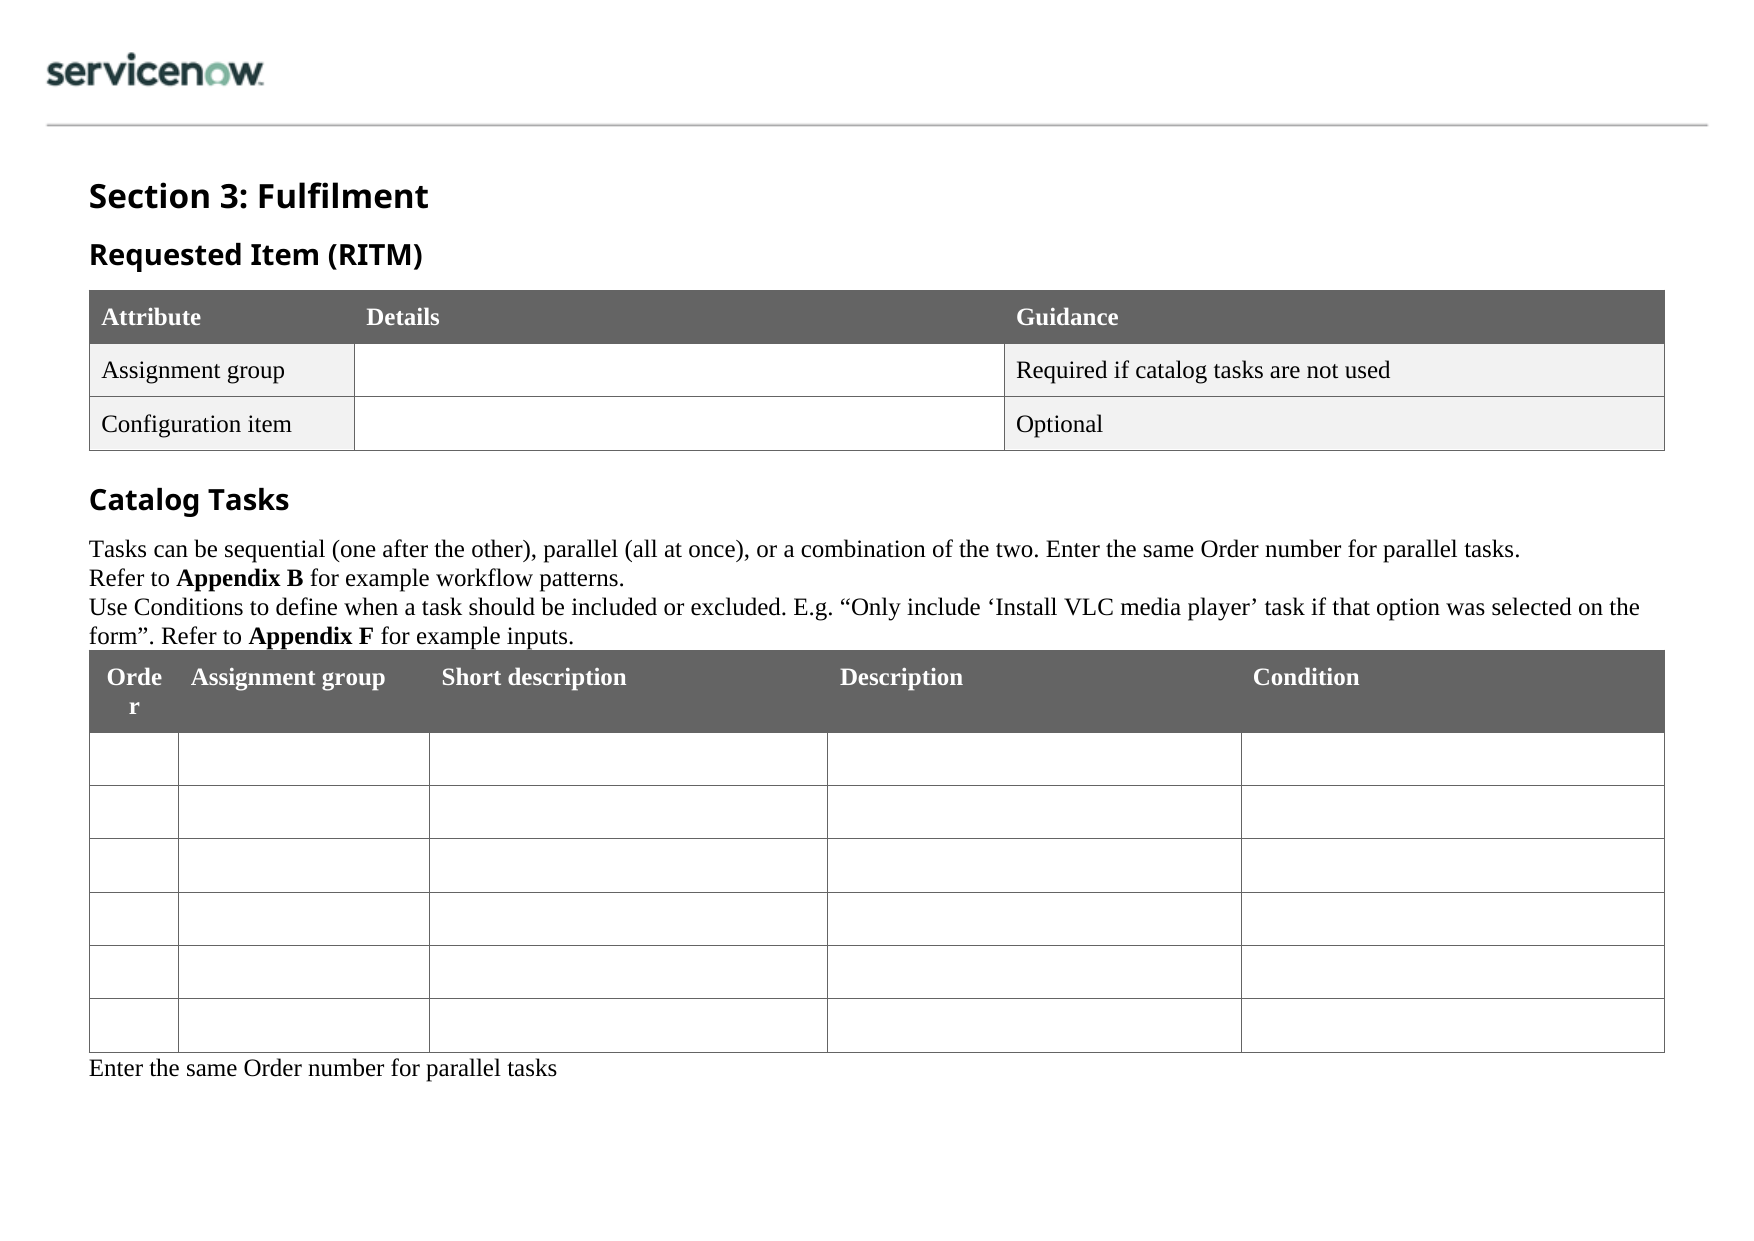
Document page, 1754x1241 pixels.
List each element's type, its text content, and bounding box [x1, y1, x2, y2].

table_cell [355, 397, 1004, 449]
table_cell [1242, 786, 1664, 838]
table_header Details [355, 291, 1004, 343]
table_cell [430, 839, 827, 892]
table_cell [430, 733, 827, 785]
table_cell [90, 893, 178, 945]
table_cell [828, 786, 1241, 838]
table_header Guidance [1005, 291, 1664, 343]
table_cell Assignment group [90, 344, 354, 396]
subtitle Catalog Tasks [89, 479, 1665, 519]
subtitle Section 3: Fulfilment [89, 173, 1665, 218]
table_cell [90, 786, 178, 838]
table_cell [430, 999, 827, 1052]
table_cell [828, 839, 1241, 892]
table_cell [430, 893, 827, 945]
table_cell [179, 786, 429, 838]
table_cell [1242, 733, 1664, 785]
table_cell [430, 946, 827, 998]
picture [29, 29, 1729, 147]
table_header Assignment group [179, 651, 429, 732]
table_cell Required if catalog tasks are not used [1005, 344, 1664, 396]
table_header Description [828, 651, 1241, 732]
table_cell [90, 839, 178, 892]
table_cell [90, 946, 178, 998]
table_cell [179, 999, 429, 1052]
table_cell [90, 999, 178, 1052]
table_cell [828, 893, 1241, 945]
table_cell [1242, 893, 1664, 945]
table_cell [179, 946, 429, 998]
table_cell [179, 839, 429, 892]
text Enter the same Order number for parallel tasks [89, 1053, 1665, 1081]
table_cell [179, 733, 429, 785]
table_cell [1242, 946, 1664, 998]
table_cell Configuration item [90, 397, 354, 449]
table_cell Optional [1005, 397, 1664, 449]
table_cell [828, 999, 1241, 1052]
table_cell [90, 733, 178, 785]
table_cell [1242, 839, 1664, 892]
text Use Conditions to define when a task should be included or excluded. E.g. “Only include ‘Install VLC media player’ task if that option was selected on the form”. Refer to Appendix F for example inputs. [89, 592, 1665, 649]
table_header Order [90, 651, 178, 732]
table_header Attribute [90, 291, 354, 343]
table_cell [430, 786, 827, 838]
text Tasks can be sequential (one after the other), parallel (all at once), or a combination of the two. Enter the same Order number for parallel tasks. Refer to Appendix B for example workflow patterns. [89, 534, 1665, 592]
subtitle Requested Item (RITM) [89, 234, 1665, 274]
table_header Short description [430, 651, 827, 732]
table_cell [828, 946, 1241, 998]
table_cell [828, 733, 1241, 785]
table_header Condition [1242, 651, 1664, 732]
table_cell [355, 344, 1004, 396]
table_cell [179, 893, 429, 945]
table_cell [1242, 999, 1664, 1052]
